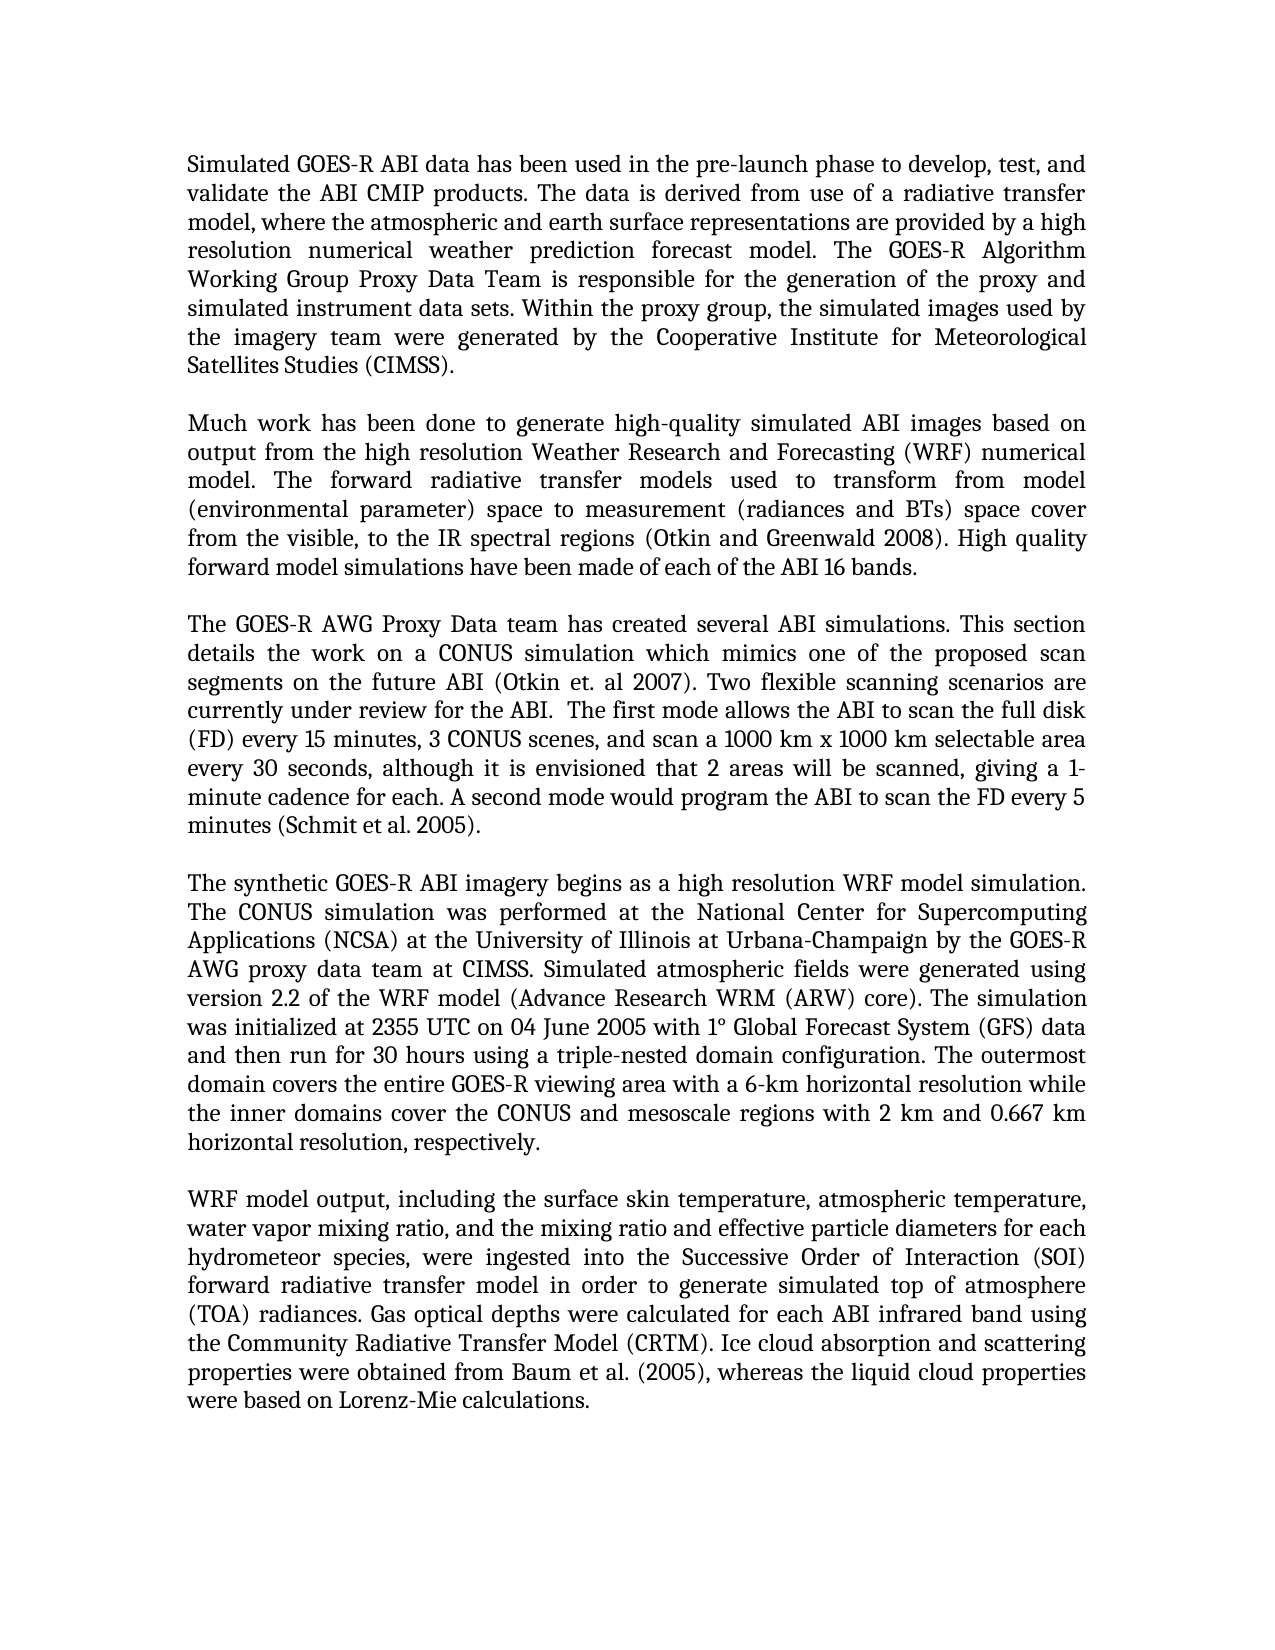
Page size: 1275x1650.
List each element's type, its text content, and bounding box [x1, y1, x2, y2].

text Simulated GOES-R ABI data has been used in the pre-launch phase to develop, test, and validate the ABI CMIP products. The data is derived from use of a radiative transfer model, where the atmospheric and earth surface representations are provided by a high resolution numerical weather prediction forecast model. The GOES-R Algorithm Working Group Proxy Data Team is responsible for the generation of the proxy and simulated instrument data sets. Within the proxy group, the simulated images used by the imagery team were generated by the Cooperative Institute for Meteorological Satellites Studies (CIMSS). [187, 150, 1087, 380]
text The GOES-R AWG Proxy Data team has created several ABI simulations. This section details the work on a CONUS simulation which mimics one of the proposed scan segments on the future ABI (Otkin et. al 2007). Two flexible scanning scenarios are currently under review for the ABI. The first mode allows the ABI to scan the full disk (FD) every 15 minutes, 3 CONUS scenes, and scan a 1000 km x 1000 km selectable area every 30 seconds, although it is envisioned that 2 areas will be scanned, giving a 1-minute cadence for each. A second mode would program the ABI to scan the FD every 5 minutes (Schmit et al. 2005). [187, 610, 1087, 840]
text Much work has been done to generate high-quality simulated ABI images based on output from the high resolution Weather Research and Forecasting (WRF) numerical model. The forward radiative transfer models used to transform from model (environmental parameter) space to measurement (radiances and BTs) space cover from the visible, to the IR spectral regions (Otkin and Greenwald 2008). High quality forward model simulations have been made of each of the ABI 16 bands. [187, 409, 1087, 581]
text The synthetic GOES-R ABI imagery begins as a high resolution WRF model simulation. The CONUS simulation was performed at the National Center for Supercomputing Applications (NCSA) at the University of Illinois at Urbana-Champaign by the GOES-R AWG proxy data team at CIMSS. Simulated atmospheric fields were generated using version 2.2 of the WRF model (Advance Research WRM (ARW) core). The simulation was initialized at 2355 UTC on 04 June 2005 with 1° Global Forecast System (GFS) data and then run for 30 hours using a triple-nested domain configuration. The outermost domain covers the entire GOES-R viewing area with a 6-km horizontal resolution while the inner domains cover the CONUS and mesoscale regions with 2 km and 0.667 km horizontal resolution, respectively. [187, 869, 1087, 1156]
text WRF model output, including the surface skin temperature, atmospheric temperature, water vapor mixing ratio, and the mixing ratio and effective particle diameters for each hydrometeor species, were ingested into the Successive Order of Interaction (SOI) forward radiative transfer model in order to generate simulated top of atmosphere (TOA) radiances. Gas optical depths were calculated for each ABI infrared band using the Community Radiative Transfer Model (CRTM). Ice cloud absorption and scattering properties were obtained from Baum et al. (2005), whereas the liquid cloud properties were based on Lorenz-Mie calculations. [187, 1185, 1087, 1415]
